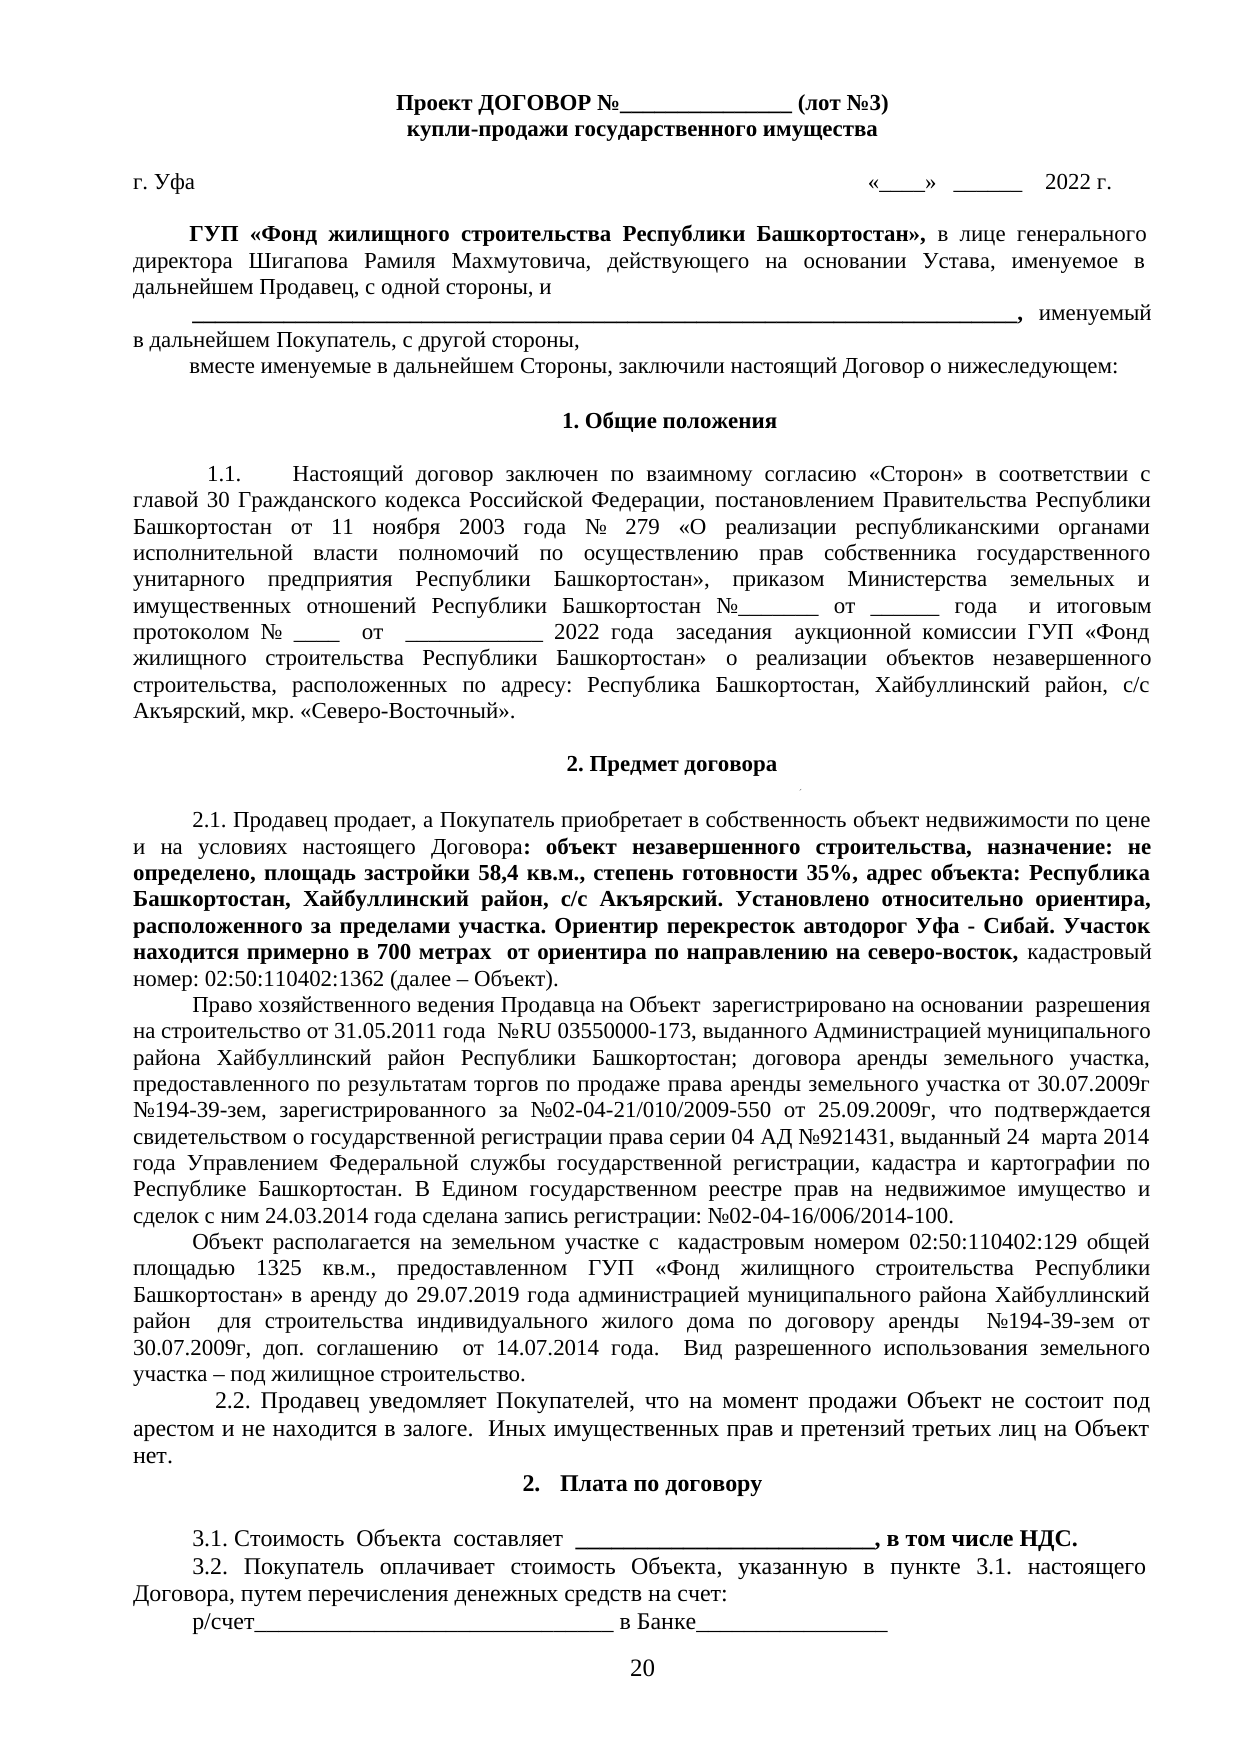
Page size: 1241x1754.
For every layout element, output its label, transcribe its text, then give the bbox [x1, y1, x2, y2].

text Право хозяйственного ведения Продавца на Объект зарегистрировано на основании разрешения на строительство от 31.05.2011 года №RU 03550000-173, выданного Администрацией муниципального района Хайбуллинский район Республики Башкортостан; договора аренды земельного участка, предоставленного по результатам торгов по продаже права аренды земельного участка от 30.07.2009г №194-39-зем, зарегистрированного за №02-04-21/010/2009-550 от 25.09.2009г, что подтверждается свидетельством о государственной регистрации права серии 04 АД №921431, выданный 24 марта 2014 года Управлением Федеральной службы государственной регистрации, кадастра и картографии по Республике Башкортостан. В Едином государственном реестре прав на недвижимое имущество и сделок с ним 24.03.2014 года сделана запись регистрации: №02-04-16/006/2014-100. [133, 991, 1152, 1228]
text ГУП «Фонд жилищного строительства Республики Башкортостан», в лице генерального директора Шигапова Рамиля Махмутовича, действующего на основании Устава, именуемое в дальнейшем Продавец, с одной стороны, и [133, 220, 1147, 299]
text 2.2. Продавец уведомляет Покупателей, что на момент продажи Объект не состоит под арестом и не находится в залоге. Иных имущественных прав и претензий третьих лиц на Объект нет. [133, 1386, 1152, 1469]
text ________________________________________________________________________, именуемый в дальнейшем Покупатель, с другой стороны, [133, 299, 1152, 352]
text 1. Общие положения [133, 407, 1147, 434]
text вместе именуемые в дальнейшем Стороны, заключили настоящий Договор о нижеследующем: [133, 352, 1147, 378]
text 3.1. Стоимость Объекта составляет _________________________, в том числе НДС. [133, 1524, 1152, 1552]
text Проект ДОГОВОР №_______________ (лот №3) [133, 89, 1152, 115]
text 2.1. Продавец продает, а Покупатель приобретает в собственность объект недвижимости по цене и на условиях настоящего Договора: объект незавершенного строительства, назначение: не определено, площадь застройки 58,4 кв.м., степень готовности 35%, адрес объекта: Республика Башкортостан, Хайбуллинский район, с/с Акъярский. Установлено относительно ориентира, расположенного за пределами участка. Ориентир перекресток автодорог Уфа - Сибай. Участок находится примерно в 700 метрах от ориентира по направлению на северо-восток, кадастровый номер: 02:50:110402:1362 (далее – Объект). [133, 806, 1152, 991]
list Плата по договору [133, 1469, 1152, 1497]
text купли-продажи государственного имущества [133, 115, 1152, 141]
text р/счет______________________________ в Банке________________ [133, 1607, 1147, 1635]
list Настоящий договор заключен по взаимному согласию «Сторон» в соответствии с главой 30 Гражданского кодекса Российской Федерации, постановлением Правительства Республики Башкортостан от 11 ноября 2003 года № 279 «О реализации республиканскими органами исполнительной власти полномочий по осуществлению прав собственника государственного унитарного предприятия Республики Башкортостан», приказом Министерства земельных и имущественных отношений Республики Башкортостан №_______ от ______ года и итоговым протоколом № ____ от ____________ 2022 года заседания аукционной комиссии ГУП «Фонд жилищного строительства Республики Башкортостан» о реализации объектов незавершенного строительства, расположенных по адресу: Республика Башкортостан, Хайбуллинский район, с/с Акъярский, мкр. «Северо-Восточный». [133, 460, 1152, 723]
text 2. Предмет договора [148, 750, 1152, 776]
text Объект располагается на земельном участке с кадастровым номером 02:50:110402:129 общей площадью 1325 кв.м., предоставленном ГУП «Фонд жилищного строительства Республики Башкортостан» в аренду до 29.07.2019 года администрацией муниципального района Хайбуллинский район для строительства индивидуального жилого дома по договору аренды №194-39-зем от 30.07.2009г, доп. соглашению от 14.07.2014 года. Вид разрешенного использования земельного участка – под жилищное строительство. [133, 1228, 1152, 1386]
text 3.2. Покупатель оплачивает стоимость Объекта, указанную в пункте 3.1. настоящего Договора, путем перечисления денежных средств на счет: [133, 1552, 1147, 1607]
list г. Уфа «____» ______ 2022 г. [133, 168, 1152, 194]
